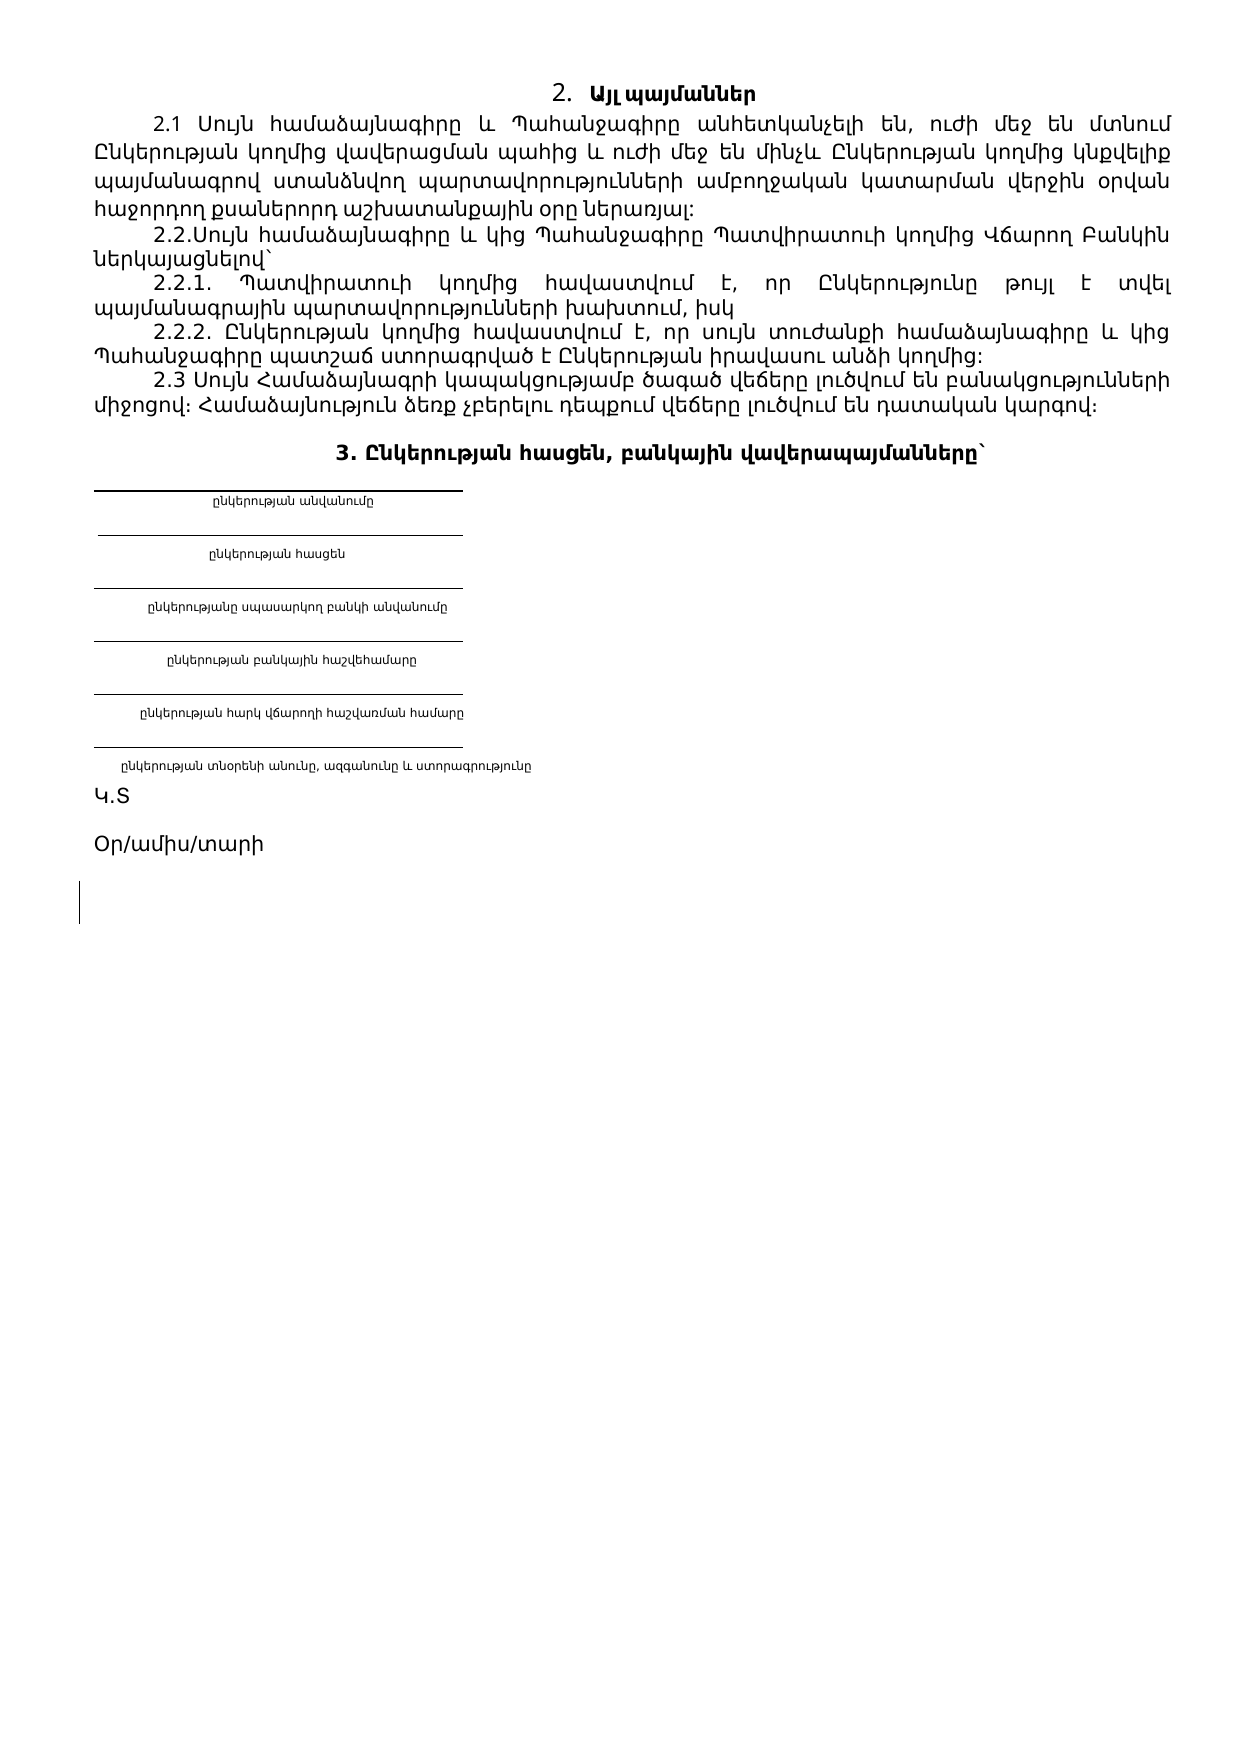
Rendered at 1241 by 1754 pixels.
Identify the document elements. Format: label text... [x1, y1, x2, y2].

text ընկերության հարկ վճարողի հաշվառման համարը [94, 706, 1171, 731]
text ընկերությանը սպասարկող բանկի անվանումը [94, 600, 1171, 624]
list Այլ պայմաններ [552, 75, 1171, 109]
text 2.2.Սույն համաձայնագիրը և կից Պահանջագիրը Պատվիրատուի կողմից Վճարող Բանկին ներկայացնելով` [94, 223, 1171, 271]
text ընկերության անվանումը [94, 494, 1171, 518]
text ընկերության տնօրենի անունը, ազգանունը և ստորագրությունը [94, 759, 1171, 784]
text 2.2.2. Ընկերության կողմից հավաստվում է, որ սույն տուժանքի համաձայնագիրը և կից Պահանջագիրը պատշաճ ստորագրված է Ընկերության իրավասու անձի կողմից: [94, 320, 1171, 368]
text 3. Ընկերության հասցեն, բանկային վավերապայմանները` [94, 441, 1171, 466]
text Օր/ամիս/տարի [94, 832, 1171, 856]
text ընկերության հասցեն [94, 547, 1171, 572]
text Կ.Տ [94, 784, 1171, 808]
text 2.3 Սույն Համաձայնագրի կապակցությամբ ծագած վեճերը լուծվում են բանակցությունների միջոցով։ Համաձայնություն ձեռք չբերելու դեպքում վեճերը լուծվում են դատական կարգով։ [94, 368, 1171, 417]
text ընկերության բանկային հաշվեհամարը [94, 653, 1171, 678]
text 2.1 Սույն համաձայնագիրը և Պահանջագիրը անհետկանչելի են, ուժի մեջ են մտնում Ընկերության կողմից վավերացման պահից և ուժի մեջ են մինչև Ընկերության կողմից կնքվելիք պայմանագրով ստանձնվող պարտավորությունների ամբողջական կատարման վերջին օրվան հաջորդող քսաներորդ աշխատանքային օրը ներառյալ: [94, 109, 1171, 223]
text 2.2.1. Պատվիրատուի կողմից հավաստվում է, որ Ընկերությունը թույլ է տվել պայմանագրային պարտավորությունների խախտում, իսկ [94, 271, 1171, 320]
